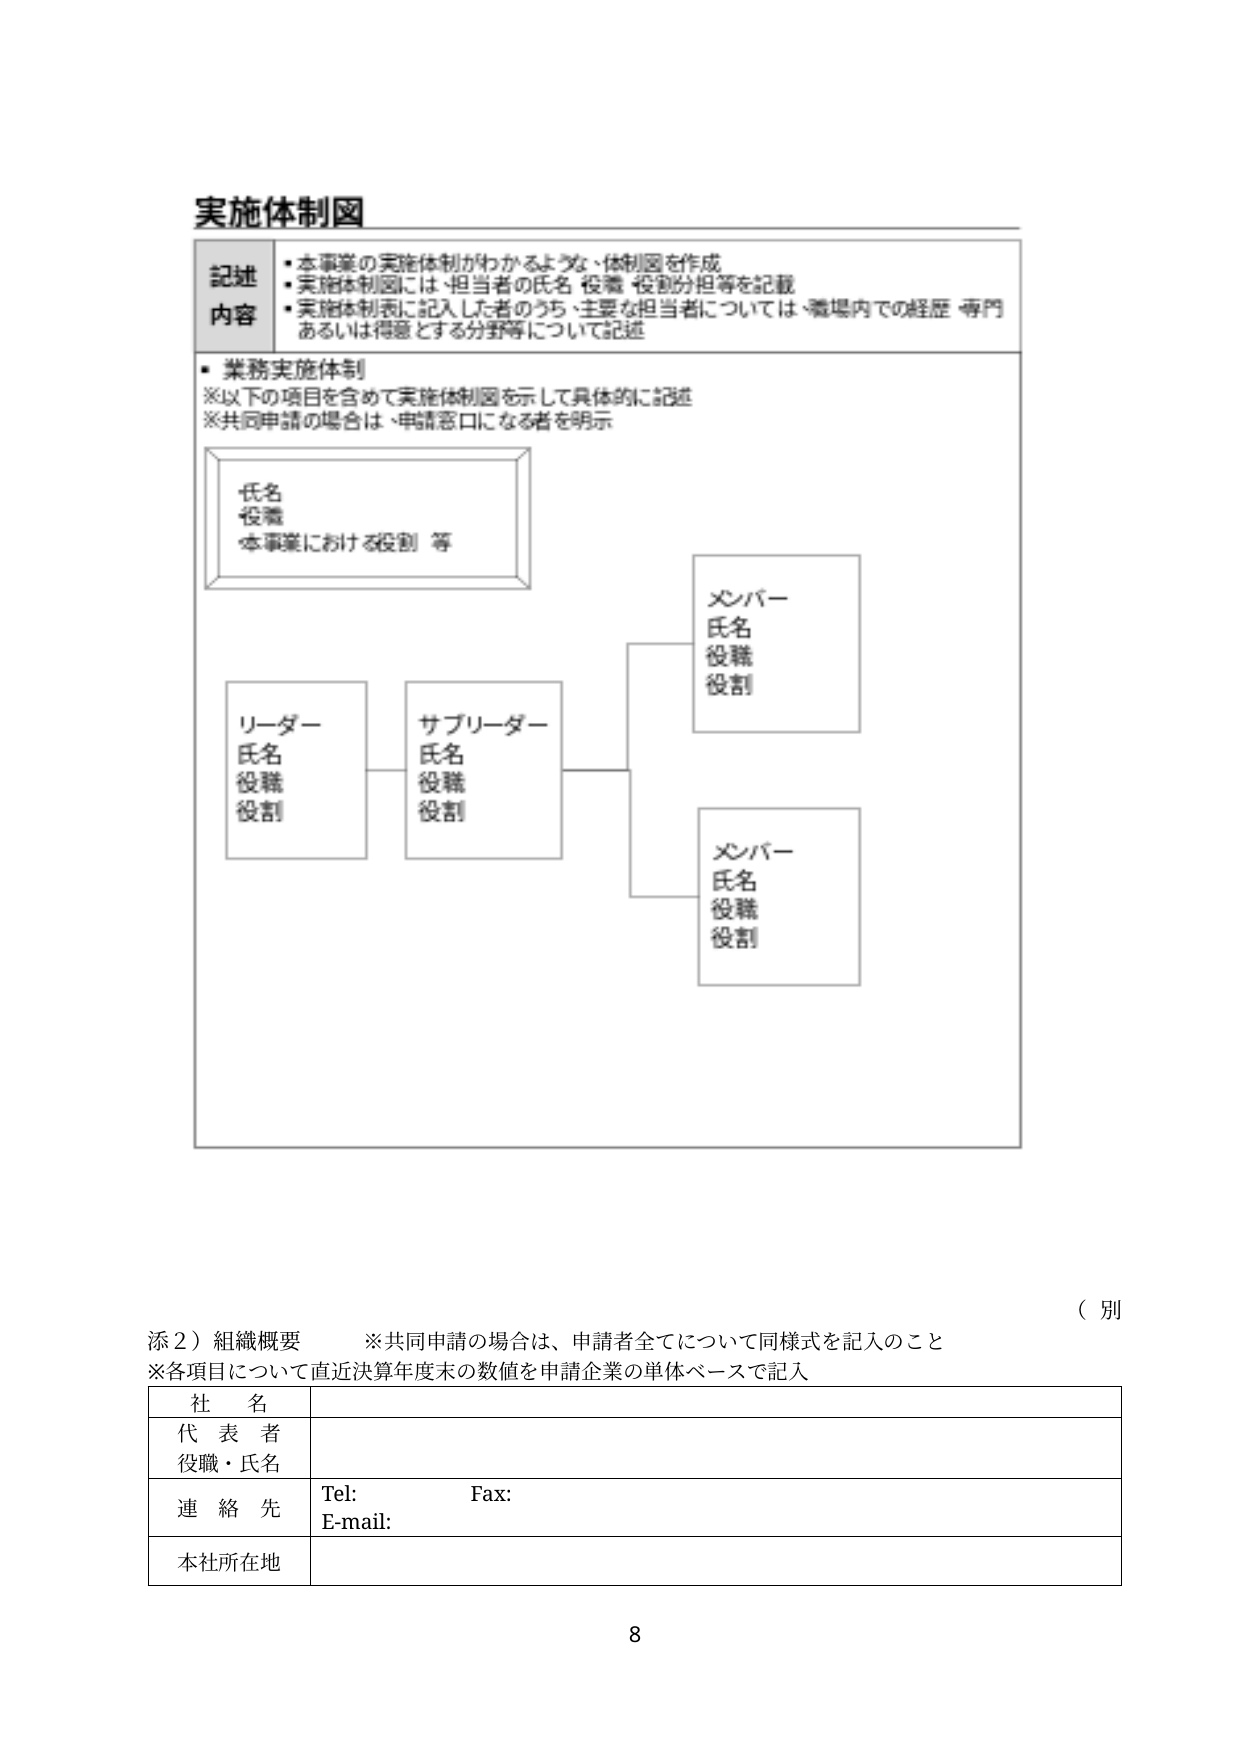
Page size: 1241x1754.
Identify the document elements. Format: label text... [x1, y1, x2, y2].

table_cell Tel: Fax: E-mail: [311, 1479, 1121, 1536]
table_cell 連 絡 先 [149, 1479, 310, 1536]
table_header [311, 1387, 1121, 1417]
table_cell 本社所在地 [149, 1537, 310, 1585]
table_cell 代 表 者 役職・氏名 [149, 1418, 310, 1478]
text ※各項目について直近決算年度末の数値を申請企業の単体ベースで記入 [148, 1356, 1122, 1386]
table_cell [311, 1537, 1121, 1585]
table_cell [311, 1418, 1121, 1478]
text （別添２）組織概要 ※共同申請の場合は、申請者全てについて同様式を記入のこと [148, 118, 1122, 1356]
table_header 社名 [149, 1387, 310, 1417]
